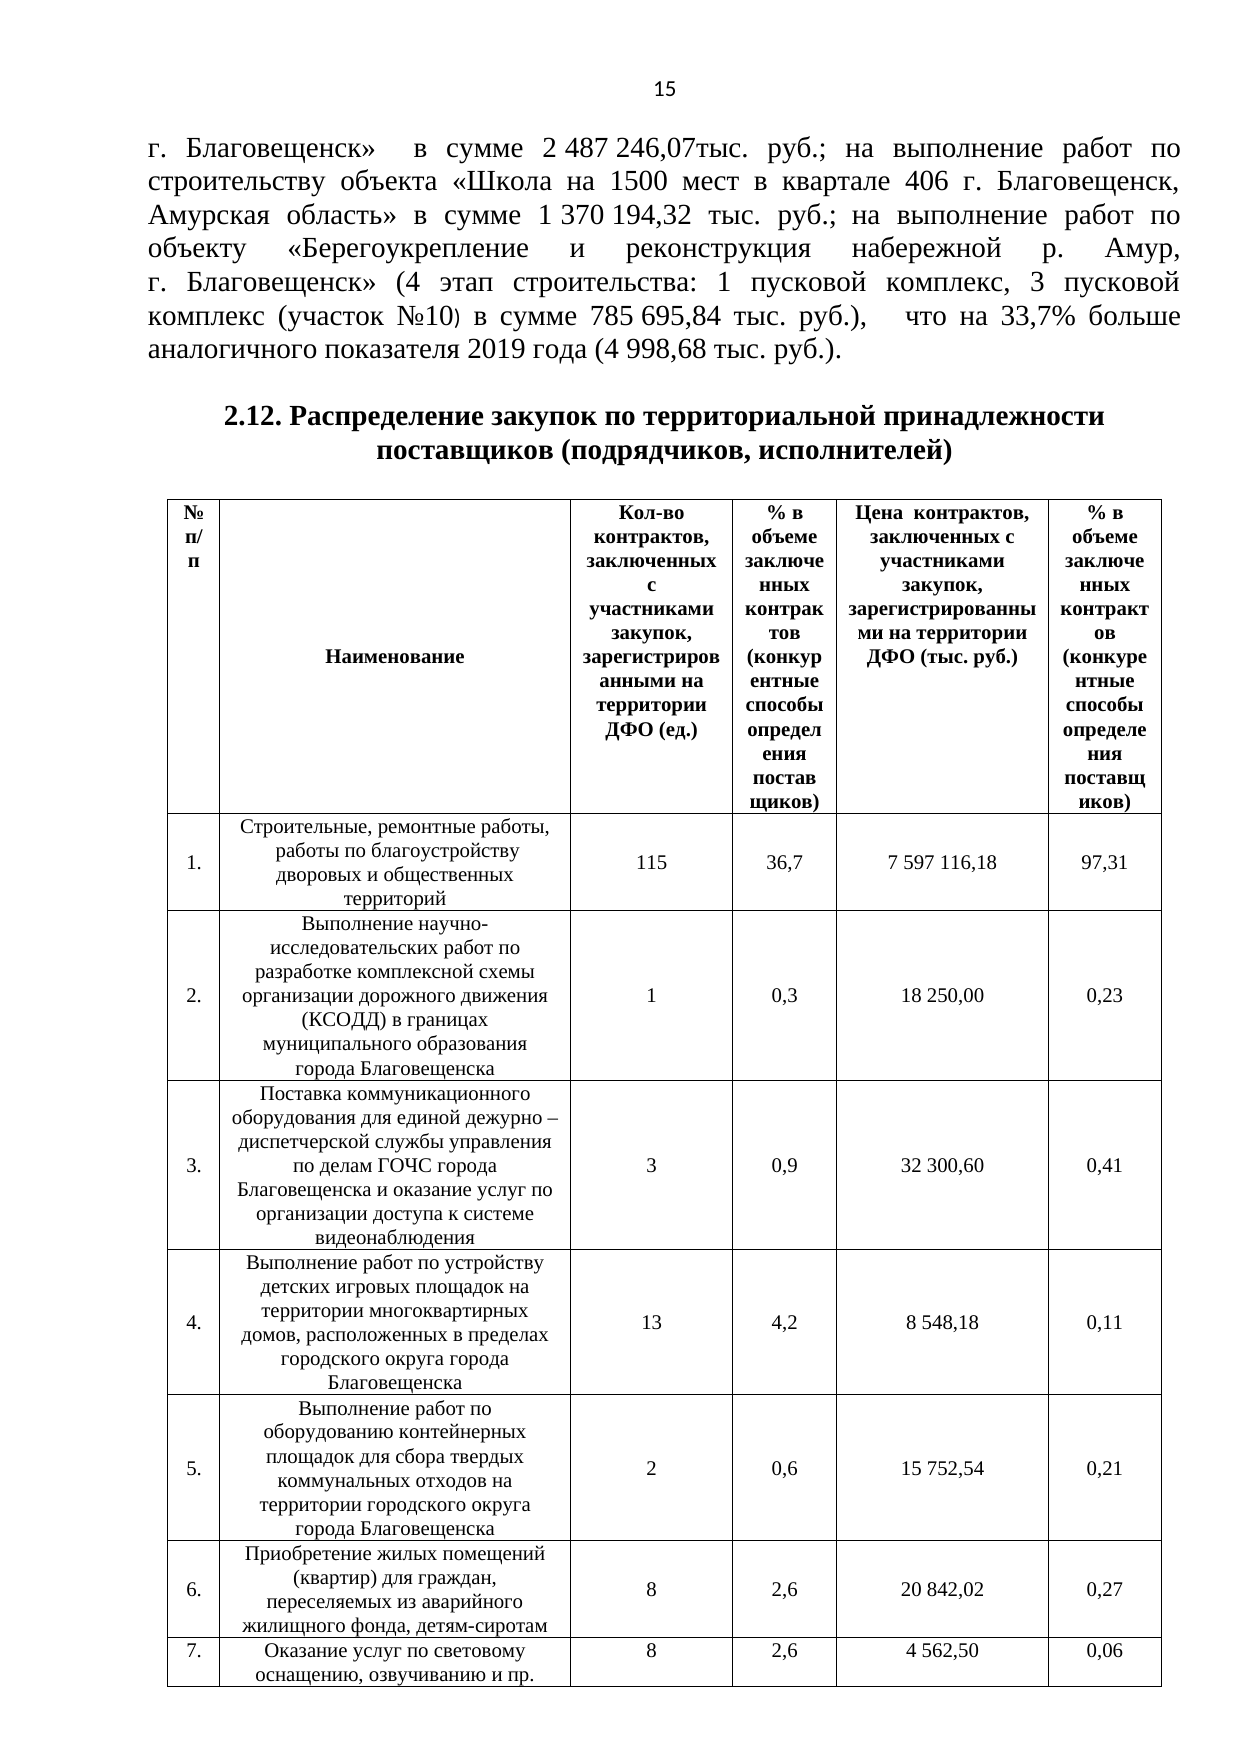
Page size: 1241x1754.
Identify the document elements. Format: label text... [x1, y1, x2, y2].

table_cell 0,23 [1049, 911, 1161, 1079]
table_header % в объеме заключенных контрактов (конкурентные способы определения поставщиков) [733, 500, 836, 813]
table_cell 15 752,54 [837, 1395, 1048, 1540]
table_cell 20 842,02 [837, 1541, 1048, 1637]
table_cell 0,27 [1049, 1541, 1161, 1637]
table_cell 0,21 [1049, 1395, 1161, 1540]
table_cell 8 [571, 1638, 732, 1686]
table_cell 6. [168, 1541, 219, 1637]
table_cell 0,3 [733, 911, 836, 1079]
table_cell 8 [571, 1541, 732, 1637]
table_cell 3 [571, 1081, 732, 1249]
table_cell 4,2 [733, 1250, 836, 1394]
table_cell 5. [168, 1395, 219, 1540]
table_cell 115 [571, 814, 732, 910]
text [148, 130, 1181, 365]
table_cell 18 250,00 [837, 911, 1048, 1079]
table_cell 97,31 [1049, 814, 1161, 910]
table_header Кол-во контрактов, заключенных с участниками закупок, зарегистрированными на территории ДФО (ед.) [571, 500, 732, 813]
table_cell Выполнение научно-исследовательских работ по разработке комплексной схемы организации дорожного движения (КСОДД) в границах муниципального образования города Благовещенска [220, 911, 570, 1079]
table_header Наименование [220, 500, 570, 813]
table_cell 0,11 [1049, 1250, 1161, 1394]
table_cell 2. [168, 911, 219, 1079]
table_cell 13 [571, 1250, 732, 1394]
table_cell 8 548,18 [837, 1250, 1048, 1394]
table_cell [220, 1638, 570, 1686]
table_cell 0,6 [733, 1395, 836, 1540]
table_cell 0,9 [733, 1081, 836, 1249]
table_cell 1. [168, 814, 219, 910]
table_cell 7. [168, 1638, 219, 1686]
table_cell 4 562,50 [837, 1638, 1048, 1686]
table_header № п/п [168, 500, 219, 813]
table_cell 7 597 116,18 [837, 814, 1048, 910]
text 2.12. Распределение закупок по территориальной принадлежности поставщиков (подрядчиков, исполнителей) [148, 398, 1181, 465]
table_cell 32 300,60 [837, 1081, 1048, 1249]
table_cell 2,6 [733, 1638, 836, 1686]
table_cell 3. [168, 1081, 219, 1249]
table_cell 1 [571, 911, 732, 1079]
table_cell 2 [571, 1395, 732, 1540]
table_cell Выполнение работ по оборудованию контейнерных площадок для сбора твердых коммунальных отходов на территории городского округа города Благовещенска [220, 1395, 570, 1540]
table_header Цена контрактов, заключенных с участниками закупок, зарегистрированными на территории ДФО (тыс. руб.) [837, 500, 1048, 813]
table_cell 36,7 [733, 814, 836, 910]
table_cell 0,06 [1049, 1638, 1161, 1686]
table_cell 2,6 [733, 1541, 836, 1637]
table_cell Поставка коммуникационного оборудования для единой дежурно – диспетчерской службы управления по делам ГОЧС города Благовещенска и оказание услуг по организации доступа к системе видеонаблюдения [220, 1081, 570, 1249]
table_cell Выполнение работ по устройству детских игровых площадок на территории многоквартирных домов, расположенных в пределах городского округа города Благовещенска [220, 1250, 570, 1394]
table_cell 0,41 [1049, 1081, 1161, 1249]
table_cell Приобретение жилых помещений (квартир) для граждан, переселяемых из аварийного жилищного фонда, детям-сиротам [220, 1541, 570, 1637]
table_header % в объеме заключенных контрактов (конкурентные способы определения поставщиков) [1049, 500, 1161, 813]
table_cell 4. [168, 1250, 219, 1394]
table_cell Строительные, ремонтные работы, работы по благоустройству дворовых и общественных территорий [220, 814, 570, 910]
